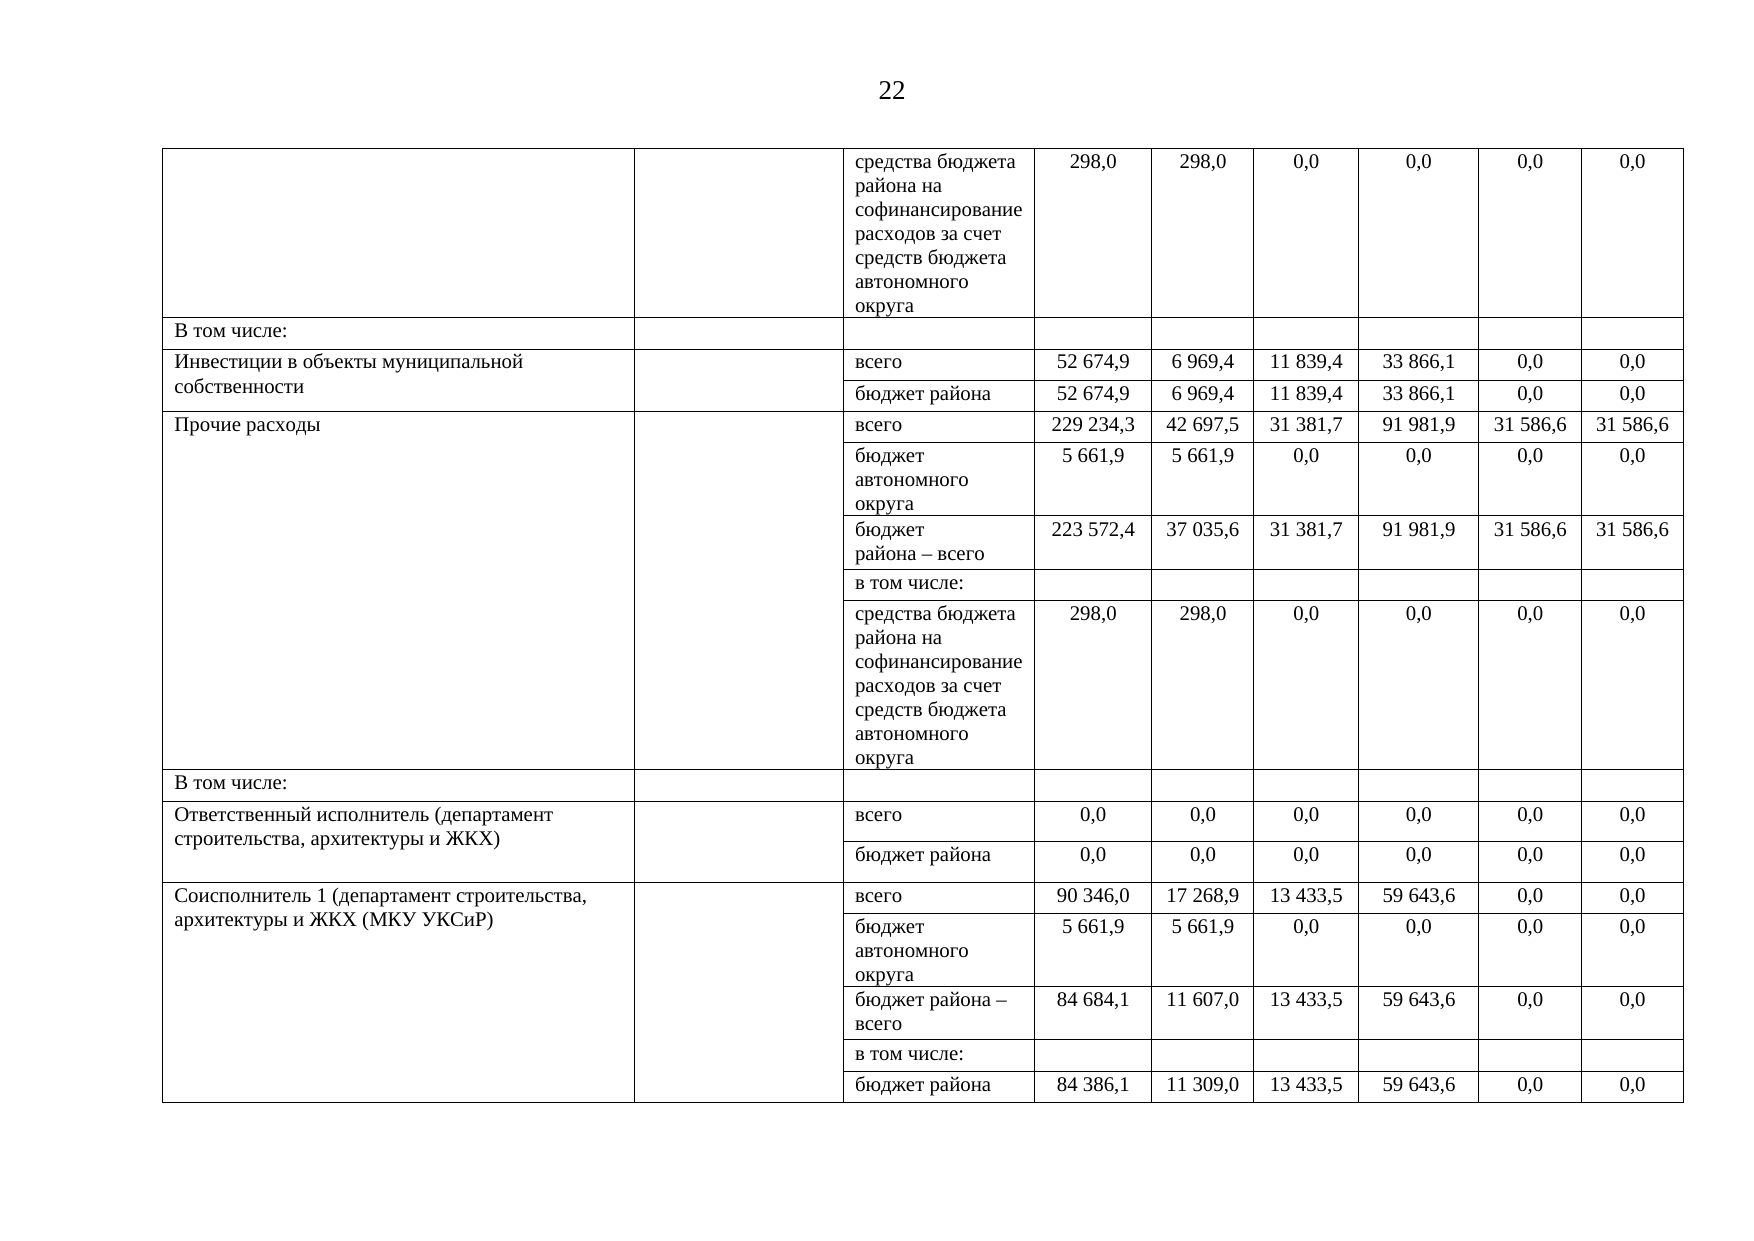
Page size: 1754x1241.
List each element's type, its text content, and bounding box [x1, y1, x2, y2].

table_cell Соисполнитель 1 (департамент строительства, архитектуры и ЖКХ (МКУ УКСиР) [163, 883, 634, 1102]
table_cell бюджет района – всего [844, 516, 1034, 568]
table_cell 17 268,9 [1152, 883, 1253, 913]
table_cell 0,0 [1479, 1072, 1581, 1102]
table_cell бюджет района [844, 1072, 1034, 1102]
table_cell 11 309,0 [1152, 1072, 1253, 1102]
table_cell 6 969,4 [1152, 350, 1253, 380]
table_cell В том числе: [163, 318, 634, 348]
table_cell [1254, 770, 1358, 801]
table_cell 0,0 [1254, 443, 1358, 515]
table_cell 0,0 [1582, 381, 1683, 411]
table_cell 31 586,6 [1582, 412, 1683, 442]
table_cell 5 661,9 [1152, 443, 1253, 515]
table_cell 52 674,9 [1035, 350, 1151, 380]
table_cell всего [844, 412, 1034, 442]
table_cell [1035, 770, 1151, 801]
table_cell [635, 770, 843, 801]
table_cell [1359, 1040, 1478, 1071]
table_cell 298,0 [1035, 601, 1151, 769]
table_cell средства бюджета района на софинансирование расходов за счет средств бюджета автономного округа [844, 149, 1034, 317]
table_cell [1479, 318, 1581, 348]
table_cell [1152, 570, 1253, 600]
table_cell [1582, 570, 1683, 600]
table_cell 0,0 [1359, 802, 1478, 841]
table_cell [635, 412, 843, 769]
table_cell 0,0 [1582, 350, 1683, 380]
table_cell бюджет района [844, 381, 1034, 411]
table_cell 0,0 [1582, 1072, 1683, 1102]
table_cell [1359, 770, 1478, 801]
table_cell 91 981,9 [1359, 516, 1478, 568]
table_cell Ответственный исполнитель (департамент строительства, архитектуры и ЖКХ) [163, 802, 634, 882]
table_cell [1254, 318, 1358, 348]
table_cell 0,0 [1479, 601, 1581, 769]
table_cell [1582, 770, 1683, 801]
table_cell 5 661,9 [1035, 443, 1151, 515]
table_cell [1254, 1040, 1358, 1071]
table_cell В том числе: [163, 770, 634, 801]
table_cell 0,0 [1254, 149, 1358, 317]
table_cell бюджет автономного округа [844, 443, 1034, 515]
table_cell 0,0 [1479, 149, 1581, 317]
table_cell 42 697,5 [1152, 412, 1253, 442]
table_cell 5 661,9 [1152, 914, 1253, 986]
table_cell 0,0 [1254, 842, 1358, 882]
table_cell 0,0 [1582, 914, 1683, 986]
table_cell 11 607,0 [1152, 987, 1253, 1039]
table_cell [635, 350, 843, 411]
table_cell 37 035,6 [1152, 516, 1253, 568]
table_cell в том числе: [844, 1040, 1034, 1071]
table_cell 0,0 [1479, 802, 1581, 841]
table_cell 0,0 [1582, 987, 1683, 1039]
table_cell 0,0 [1582, 842, 1683, 882]
table_cell бюджет автономного округа [844, 914, 1034, 986]
table_cell 229 234,3 [1035, 412, 1151, 442]
table_cell 90 346,0 [1035, 883, 1151, 913]
table_cell Прочие расходы [163, 412, 634, 769]
table_cell [1035, 1040, 1151, 1071]
table_cell 0,0 [1254, 802, 1358, 841]
table_cell 13 433,5 [1254, 987, 1358, 1039]
table_cell [1035, 570, 1151, 600]
table_cell бюджет района [844, 842, 1034, 882]
table_cell 223 572,4 [1035, 516, 1151, 568]
table_cell всего [844, 883, 1034, 913]
table_cell Инвестиции в объекты муниципальной собственности [163, 350, 634, 411]
table_cell 6 969,4 [1152, 381, 1253, 411]
table_cell 13 433,5 [1254, 1072, 1358, 1102]
table_cell 0,0 [1582, 601, 1683, 769]
table_cell 84 386,1 [1035, 1072, 1151, 1102]
table_cell 11 839,4 [1254, 350, 1358, 380]
table_cell [1359, 570, 1478, 600]
table_cell 31 381,7 [1254, 516, 1358, 568]
table_cell [1152, 770, 1253, 801]
table_cell [1479, 1040, 1581, 1071]
table_cell 31 586,6 [1479, 516, 1581, 568]
table_cell 13 433,5 [1254, 883, 1358, 913]
table_cell 0,0 [1582, 883, 1683, 913]
table_cell 0,0 [1035, 842, 1151, 882]
table_cell 33 866,1 [1359, 350, 1478, 380]
table_cell 0,0 [1479, 443, 1581, 515]
table_cell 0,0 [1359, 601, 1478, 769]
table_cell 298,0 [1035, 149, 1151, 317]
table_cell 91 981,9 [1359, 412, 1478, 442]
table_cell средства бюджета района на софинансирование расходов за счет средств бюджета автономного округа [844, 601, 1034, 769]
table_cell 0,0 [1152, 842, 1253, 882]
table_cell бюджет района – всего [844, 987, 1034, 1039]
table_cell 298,0 [1152, 149, 1253, 317]
table_cell 59 643,6 [1359, 883, 1478, 913]
table_cell 0,0 [1359, 842, 1478, 882]
table_cell [1479, 570, 1581, 600]
table_cell 0,0 [1479, 842, 1581, 882]
table_cell [1254, 570, 1358, 600]
table_cell 84 684,1 [1035, 987, 1151, 1039]
table_cell [1152, 1040, 1253, 1071]
table_cell 0,0 [1254, 914, 1358, 986]
table_cell 0,0 [1582, 149, 1683, 317]
table_cell 0,0 [1254, 601, 1358, 769]
table_cell 0,0 [1479, 883, 1581, 913]
table_cell [1359, 318, 1478, 348]
table_cell 52 674,9 [1035, 381, 1151, 411]
table_cell 0,0 [1479, 914, 1581, 986]
table_cell 31 586,6 [1582, 516, 1683, 568]
table_cell 0,0 [1152, 802, 1253, 841]
table_cell 59 643,6 [1359, 987, 1478, 1039]
table_cell 31 586,6 [1479, 412, 1581, 442]
table_cell [635, 318, 843, 348]
table_cell 31 381,7 [1254, 412, 1358, 442]
table_cell 0,0 [1359, 914, 1478, 986]
table_cell [635, 802, 843, 882]
table_cell 5 661,9 [1035, 914, 1151, 986]
table_cell 298,0 [1152, 601, 1253, 769]
table_cell 0,0 [1479, 987, 1581, 1039]
table_cell [1035, 318, 1151, 348]
table_cell 0,0 [1582, 443, 1683, 515]
table_cell 0,0 [1359, 443, 1478, 515]
table_cell 0,0 [1479, 350, 1581, 380]
table_cell [1582, 1040, 1683, 1071]
table_cell [1582, 318, 1683, 348]
table_cell [635, 883, 843, 1102]
table_cell 0,0 [1035, 802, 1151, 841]
table_cell всего [844, 350, 1034, 380]
table_cell 0,0 [1582, 802, 1683, 841]
table_cell 59 643,6 [1359, 1072, 1478, 1102]
table_cell [844, 318, 1034, 348]
table_cell 0,0 [1479, 381, 1581, 411]
table_cell 33 866,1 [1359, 381, 1478, 411]
table_cell [844, 770, 1034, 801]
table_cell [1479, 770, 1581, 801]
table_cell всего [844, 802, 1034, 841]
table_cell 0,0 [1359, 149, 1478, 317]
table_cell 11 839,4 [1254, 381, 1358, 411]
table_cell [1152, 318, 1253, 348]
table_cell в том числе: [844, 570, 1034, 600]
